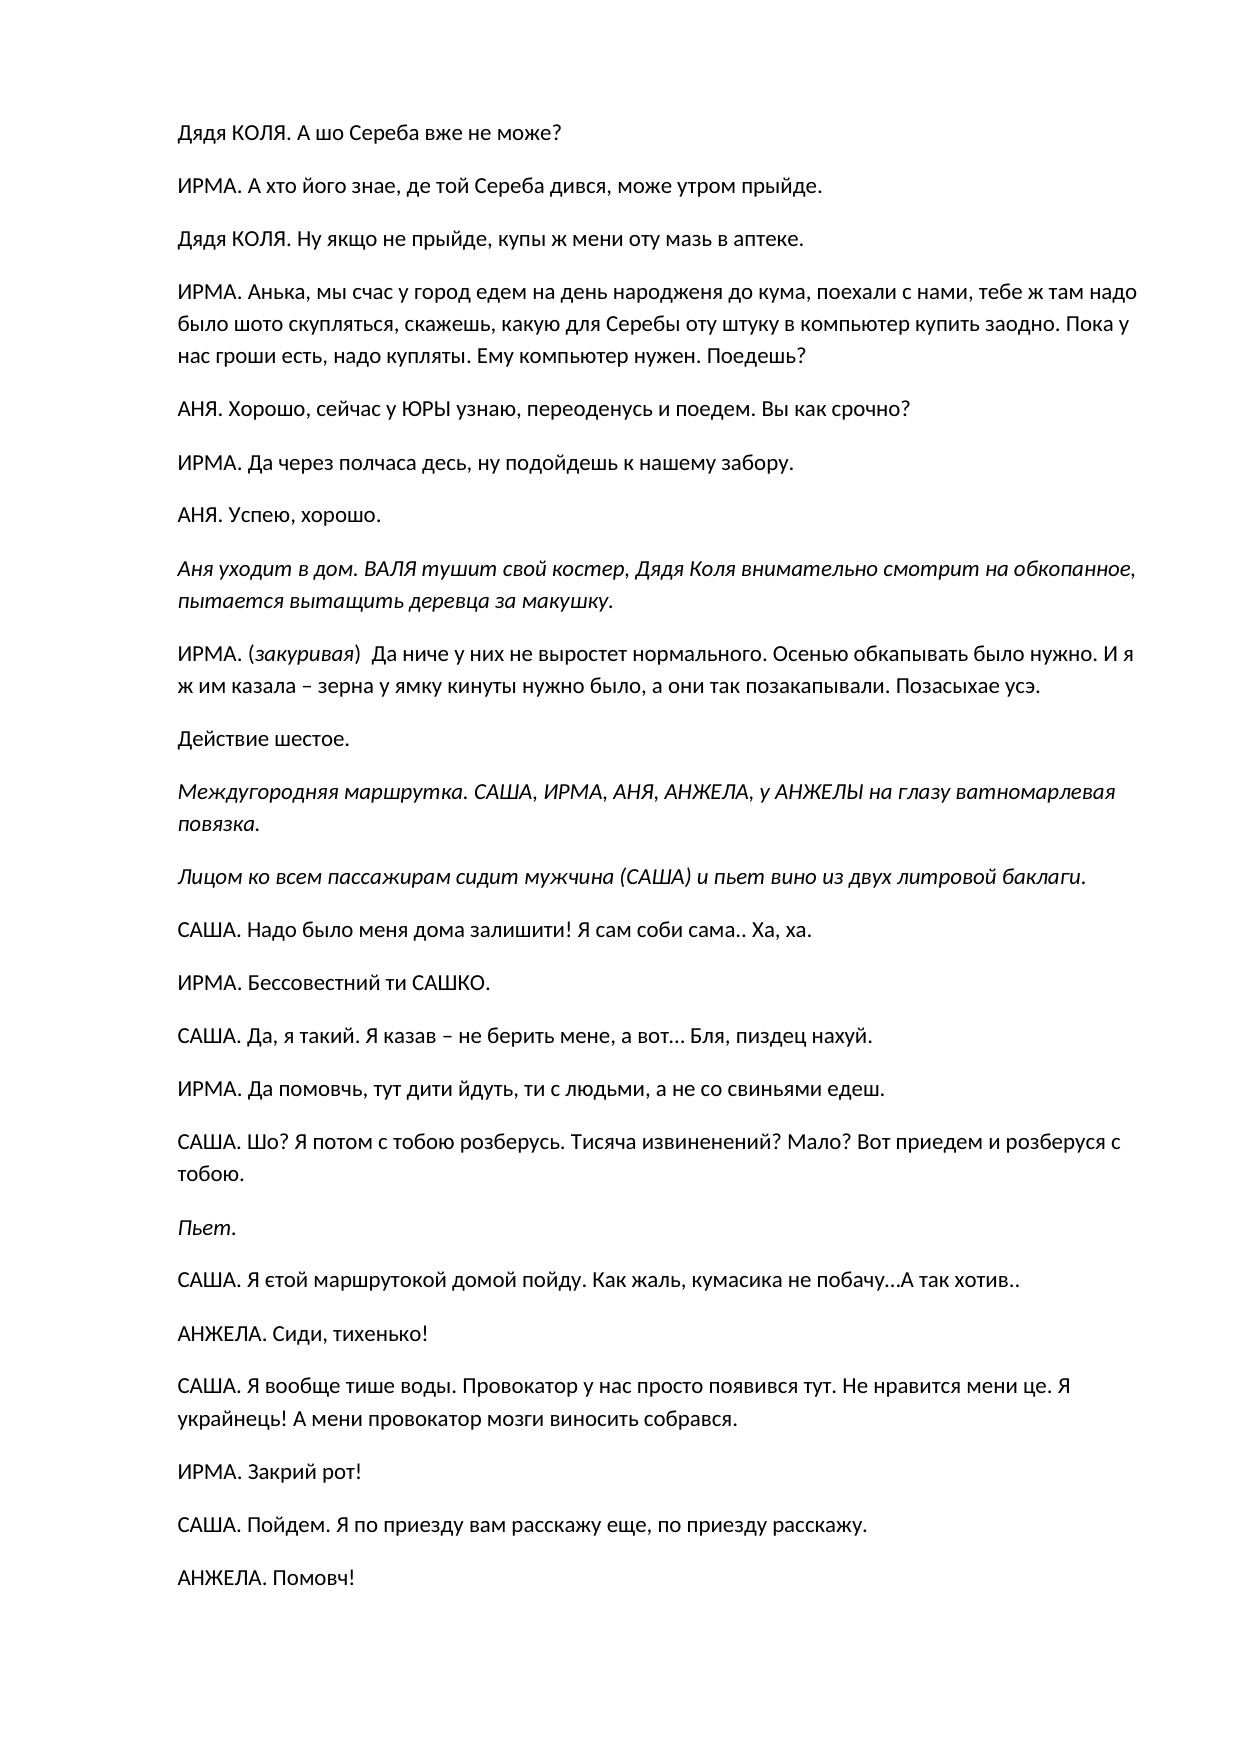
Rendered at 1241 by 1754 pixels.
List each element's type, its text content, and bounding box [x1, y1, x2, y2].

text АНЯ. Успею, хорошо. [177, 501, 1152, 529]
text ИРМА. Анька, мы счас у город едем на день народженя до кума, поехали с нами, тебе ж там надо было шото скупляться, скажешь, какую для Серебы оту штуку в компьютер купить заодно. Пока у нас гроши есть, надо купляты. Ему компьютер нужен. Поедешь? [177, 277, 1152, 369]
text АНЯ. Хорошо, сейчас у ЮРЫ узнаю, переоденусь и поедем. Вы как срочно? [177, 394, 1152, 423]
text Дядя КОЛЯ. Ну якщо не прыйде, купы ж мени оту мазь в аптеке. [177, 224, 1152, 252]
text САША. Да, я такий. Я казав – не берить мене, а вот… Бля, пиздец нахуй. [177, 1021, 1152, 1049]
text Дядя КОЛЯ. А шо Сереба вже не може? [177, 118, 1152, 146]
text Действие шестое. [177, 724, 1152, 752]
text ИРМА. Закрий рот! [177, 1457, 1152, 1485]
text АНЖЕЛА. Сиди, тихенько! [177, 1319, 1152, 1347]
text САША. Пойдем. Я по приезду вам расскажу еще, по приезду расскажу. [177, 1510, 1152, 1538]
text САША. Надо было меня дома залишити! Я сам соби сама.. Ха, ха. [177, 915, 1152, 943]
text САША. Я вообще тише воды. Провокатор у нас просто появився тут. Не нравится мени це. Я украйнець! А мени провокатор мозги виносить собрався. [177, 1372, 1152, 1432]
text Пьет. [177, 1213, 1152, 1241]
text САША. Я єтой маршрутокой домой пойду. Как жаль, кумасика не побачу…А так хотив.. [177, 1266, 1152, 1294]
text ИРМА. Да помовчь, тут дити йдуть, ти с людьми, а не со свиньями едеш. [177, 1074, 1152, 1102]
text ИРМА. А хто його знае, де той Сереба дився, може утром прыйде. [177, 171, 1152, 199]
text АНЖЕЛА. Помовч! [177, 1563, 1152, 1591]
text ИРМА. Бессовестний ти САШКО. [177, 968, 1152, 996]
text Аня уходит в дом. ВАЛЯ тушит свой костер, Дядя Коля внимательно смотрит на обкопанное, пытается вытащить деревца за макушку. [177, 554, 1152, 614]
text ИРМА. (закуривая) Да ниче у них не выростет нормального. Осенью обкапывать было нужно. И я ж им казала – зерна у ямку кинуты нужно было, а они так позакапывали. Позасыхае усэ. [177, 639, 1152, 699]
text ИРМА. Да через полчаса десь, ну подойдешь к нашему забору. [177, 448, 1152, 476]
text Междугородняя маршрутка. САША, ИРМА, АНЯ, АНЖЕЛА, у АНЖЕЛЫ на глазу ватномарлевая повязка. [177, 777, 1152, 837]
text САША. Шо? Я потом с тобою розберусь. Тисяча извиненений? Мало? Вот приедем и розберуся с тобою. [177, 1127, 1152, 1188]
text Лицом ко всем пассажирам сидит мужчина (САША) и пьет вино из двух литровой баклаги. [177, 862, 1152, 890]
